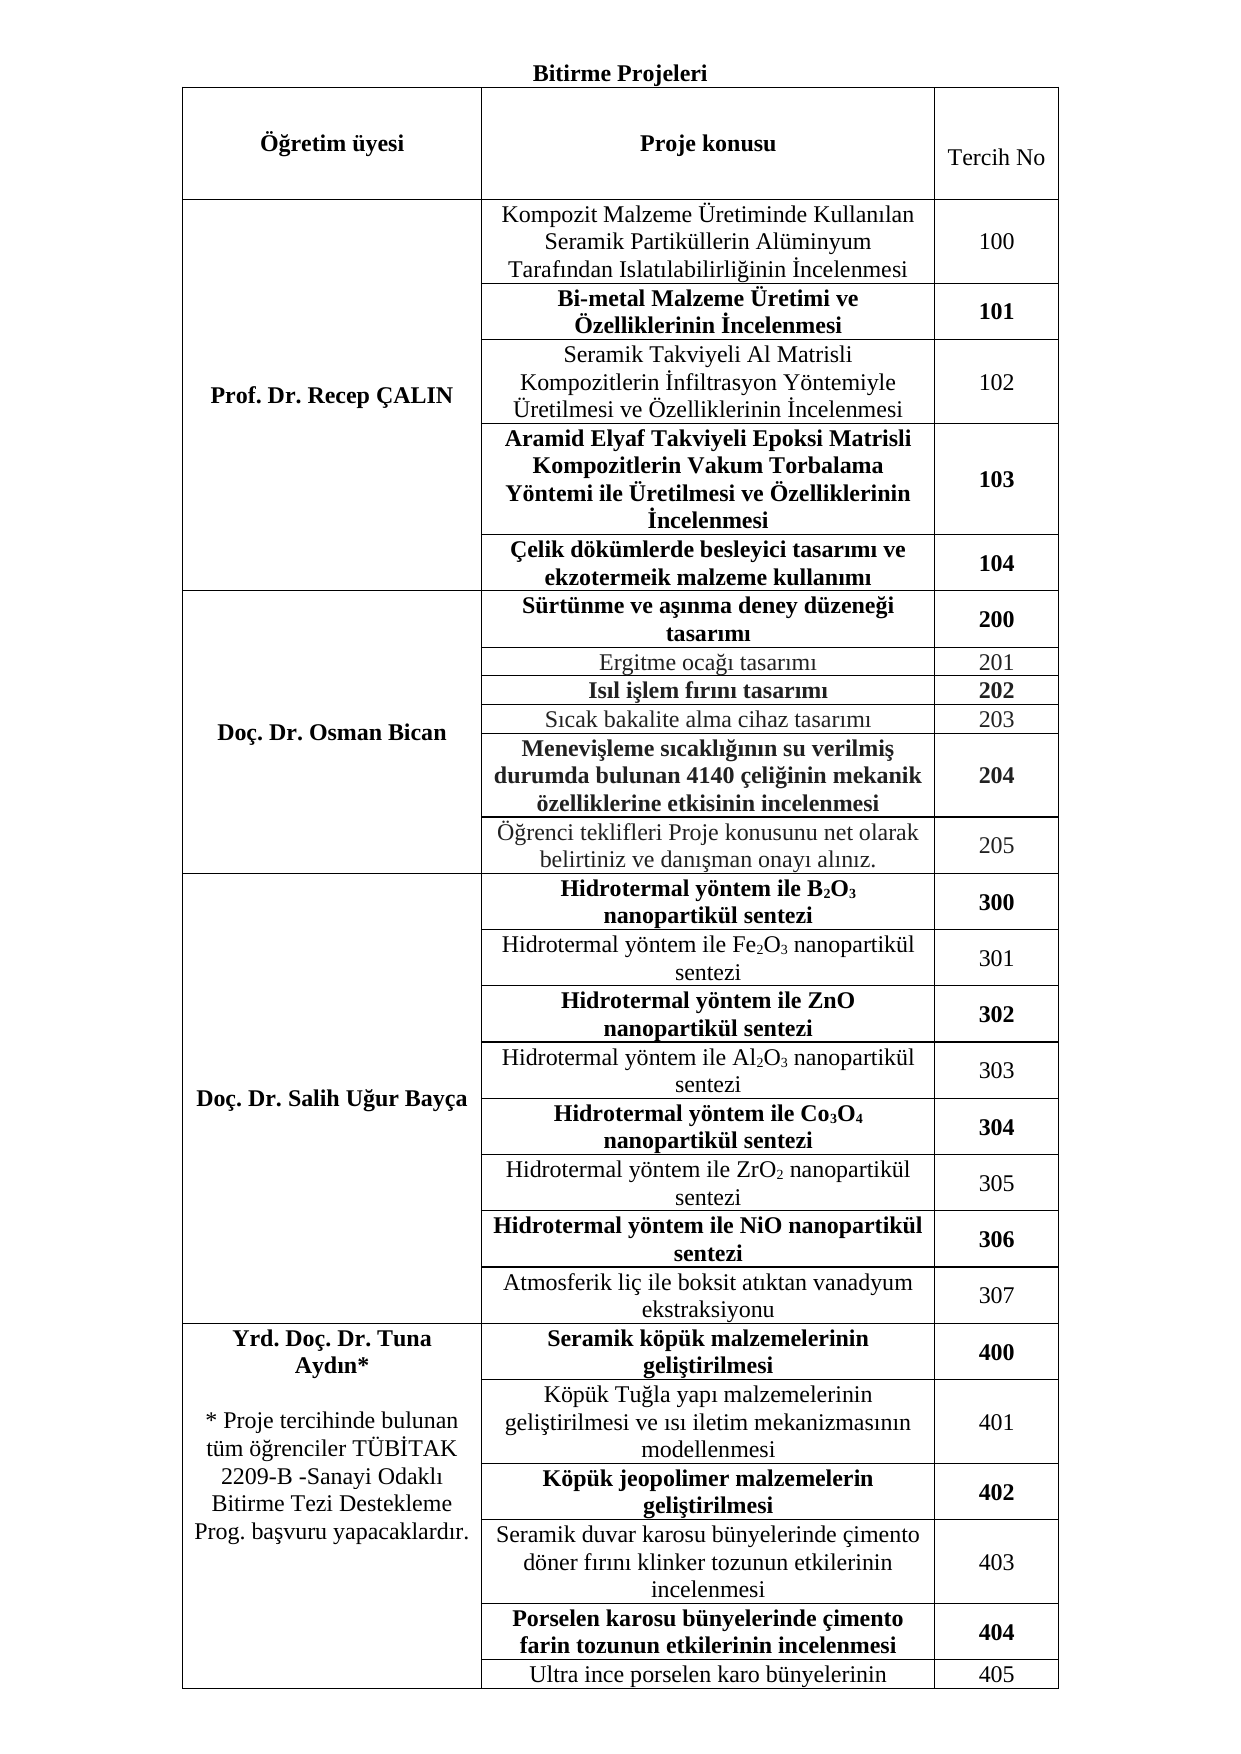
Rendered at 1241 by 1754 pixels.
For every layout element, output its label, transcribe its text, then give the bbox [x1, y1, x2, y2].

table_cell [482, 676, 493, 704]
table_cell 102 [935, 340, 1058, 423]
table_cell Seramik duvar karosu bünyelerinde çimento döner fırını klinker tozunun etkilerinin incelenmesi [482, 1520, 934, 1603]
table_cell Hidrotermal yöntem ile ZnO nanopartikül sentezi [482, 986, 934, 1041]
table_cell 301 [935, 930, 1058, 985]
table_cell Prof. Dr. Recep ÇALIN [183, 200, 481, 590]
table_cell 100 [935, 200, 1058, 283]
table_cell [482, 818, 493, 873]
table_header Proje konusu [482, 88, 934, 199]
table_cell 101 [935, 284, 1058, 339]
table_cell Porselen karosu bünyelerinde çimento farin tozunun etkilerinin incelenmesi [482, 1604, 934, 1659]
table_cell Doç. Dr. Salih Uğur Bayça [183, 874, 481, 1323]
table_cell 306 [935, 1211, 1058, 1266]
table_cell 204 [935, 734, 1058, 816]
table_cell 401 [935, 1380, 1058, 1463]
table_cell Seramik Takviyeli Al Matrisli Kompozitlerin İnfiltrasyon Yöntemiyle Üretilmesi ve Özelliklerinin İncelenmesi [482, 340, 934, 423]
text Bitirme Projeleri [59, 59, 1181, 87]
table_cell 402 [935, 1464, 1058, 1519]
table_cell 404 [935, 1604, 1058, 1659]
table_cell Atmosferik liç ile boksit atıktan vanadyum ekstraksiyonu [482, 1268, 934, 1323]
table_cell Kompozit Malzeme Üretiminde Kullanılan Seramik Partiküllerin Alüminyum Tarafından Islatılabilirliğinin İncelenmesi [482, 200, 934, 283]
table_header Tercih No [935, 88, 1058, 199]
table_cell 403 [935, 1520, 1058, 1603]
table_cell 103 [935, 424, 1058, 534]
table_cell Bi-metal Malzeme Üretimi ve Özelliklerinin İncelenmesi [482, 284, 934, 339]
table_cell Hidrotermal yöntem ile Fe2O3 nanopartikül sentezi [482, 930, 934, 985]
table_cell 200 [935, 591, 1058, 647]
table_cell Hidrotermal yöntem ile NiO nanopartikül sentezi [482, 1211, 934, 1266]
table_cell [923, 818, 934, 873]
table_cell 205 [935, 818, 1058, 873]
table_header Öğretim üyesi [183, 88, 481, 199]
table_cell Hidrotermal yöntem ile Co3O4 nanopartikül sentezi [482, 1099, 934, 1154]
table_cell Köpük Tuğla yapı malzemelerinin geliştirilmesi ve ısı iletim mekanizmasının modellenmesi [482, 1380, 934, 1463]
table_cell 302 [935, 986, 1058, 1041]
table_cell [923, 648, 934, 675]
table_cell 305 [935, 1155, 1058, 1210]
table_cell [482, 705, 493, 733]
table_cell Seramik köpük malzemelerinin geliştirilmesi [482, 1324, 934, 1379]
table_cell Hidrotermal yöntem ile Al2O3 nanopartikül sentezi [482, 1043, 934, 1098]
table_cell Sürtünme ve aşınma deney düzeneği tasarımı [482, 591, 934, 647]
table_cell Köpük jeopolimer malzemelerin geliştirilmesi [482, 1464, 934, 1519]
table_cell Hidrotermal yöntem ile B2O3 nanopartikül sentezi [482, 874, 934, 929]
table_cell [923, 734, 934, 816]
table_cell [482, 1660, 934, 1688]
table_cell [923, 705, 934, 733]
table_cell 303 [935, 1043, 1058, 1098]
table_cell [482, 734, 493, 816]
table_cell 405 [935, 1660, 1058, 1688]
table_cell 300 [935, 874, 1058, 929]
table_cell Doç. Dr. Osman Bican [183, 591, 481, 873]
table_cell 104 [935, 535, 1058, 590]
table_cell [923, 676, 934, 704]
table_cell Hidrotermal yöntem ile ZrO2 nanopartikül sentezi [482, 1155, 934, 1210]
table_cell Aramid Elyaf Takviyeli Epoksi Matrisli Kompozitlerin Vakum Torbalama Yöntemi ile Üretilmesi ve Özelliklerinin İncelenmesi [482, 424, 934, 534]
table_cell Yrd. Doç. Dr. Tuna Aydın* * Proje tercihinde bulunan tüm öğrenciler TÜBİTAK 2209-B -Sanayi Odaklı Bitirme Tezi Destekleme Prog. başvuru yapacaklardır. [183, 1324, 481, 1688]
table_cell Çelik dökümlerde besleyici tasarımı ve ekzotermeik malzeme kullanımı [482, 535, 934, 590]
table_cell 304 [935, 1099, 1058, 1154]
table_cell 307 [935, 1268, 1058, 1323]
table_cell 400 [935, 1324, 1058, 1379]
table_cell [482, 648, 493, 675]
